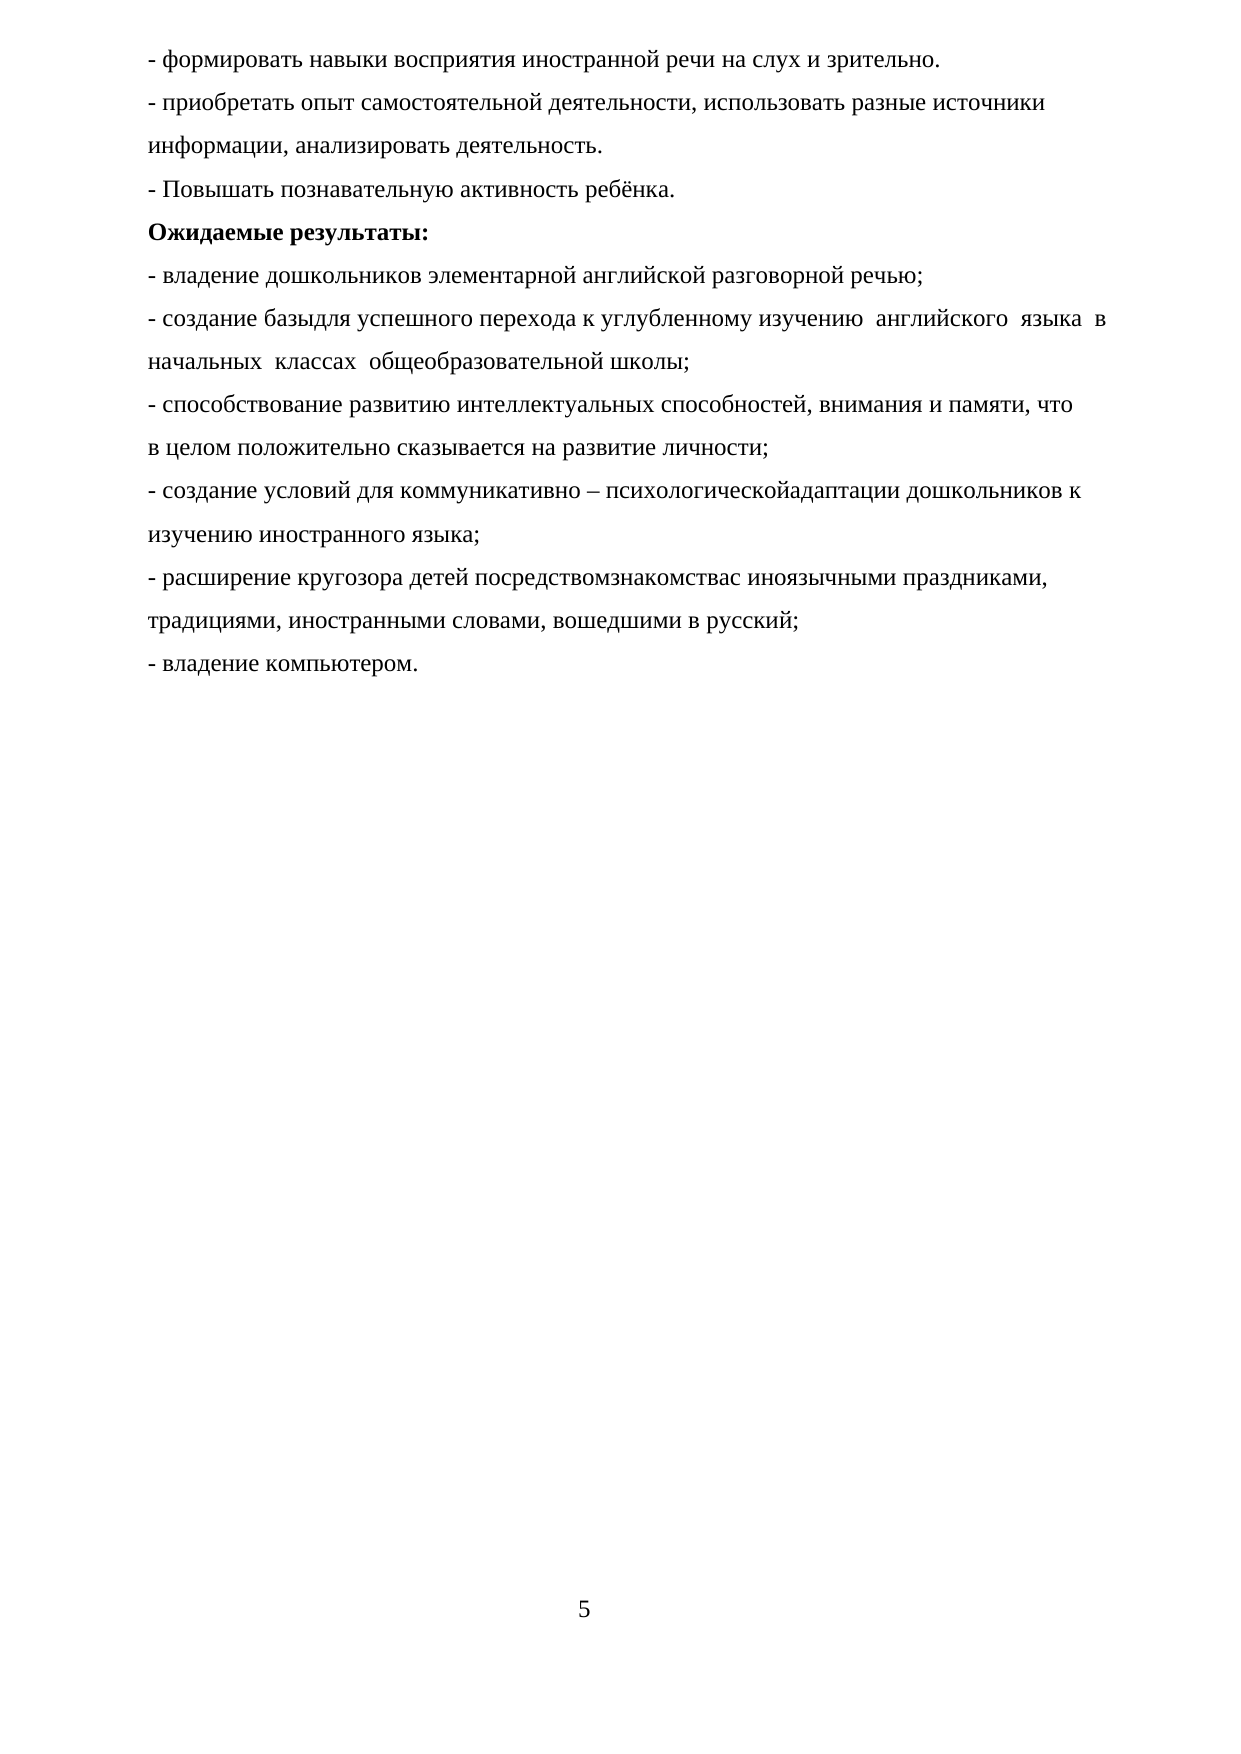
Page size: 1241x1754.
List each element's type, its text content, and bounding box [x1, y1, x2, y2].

text - создание базыдля успешного перехода к углубленному изучению английского языка в начальных классах общеобразовательной школы; [148, 303, 1152, 375]
text - приобретать опыт самостоятельной деятельности, использовать разные источники информации, анализировать деятельность. [148, 87, 1152, 159]
text - формировать навыки восприятия иностранной речи на слух и зрительно. [148, 44, 1152, 73]
text - Повышать познавательную активность ребёнка. [148, 174, 1152, 202]
text - владение компьютером. [148, 648, 1152, 677]
text - способствование развитию интеллектуальных способностей, внимания и памяти, что [148, 389, 1152, 418]
text - создание условий для коммуникативно – психологическойадаптации дошкольников к изучению иностранного языка; [148, 476, 1152, 547]
text Ожидаемые результаты: [148, 217, 1152, 246]
text 5 [259, 1594, 1152, 1623]
text - владение дошкольников элементарной английской разговорной речью; [148, 260, 1152, 289]
text - расширение кругозора детей посредствомзнакомствас иноязычными праздниками, традициями, иностранными словами, вошедшими в русский; [148, 562, 1152, 634]
text в целом положительно сказывается на развитие личности; [148, 432, 1152, 461]
